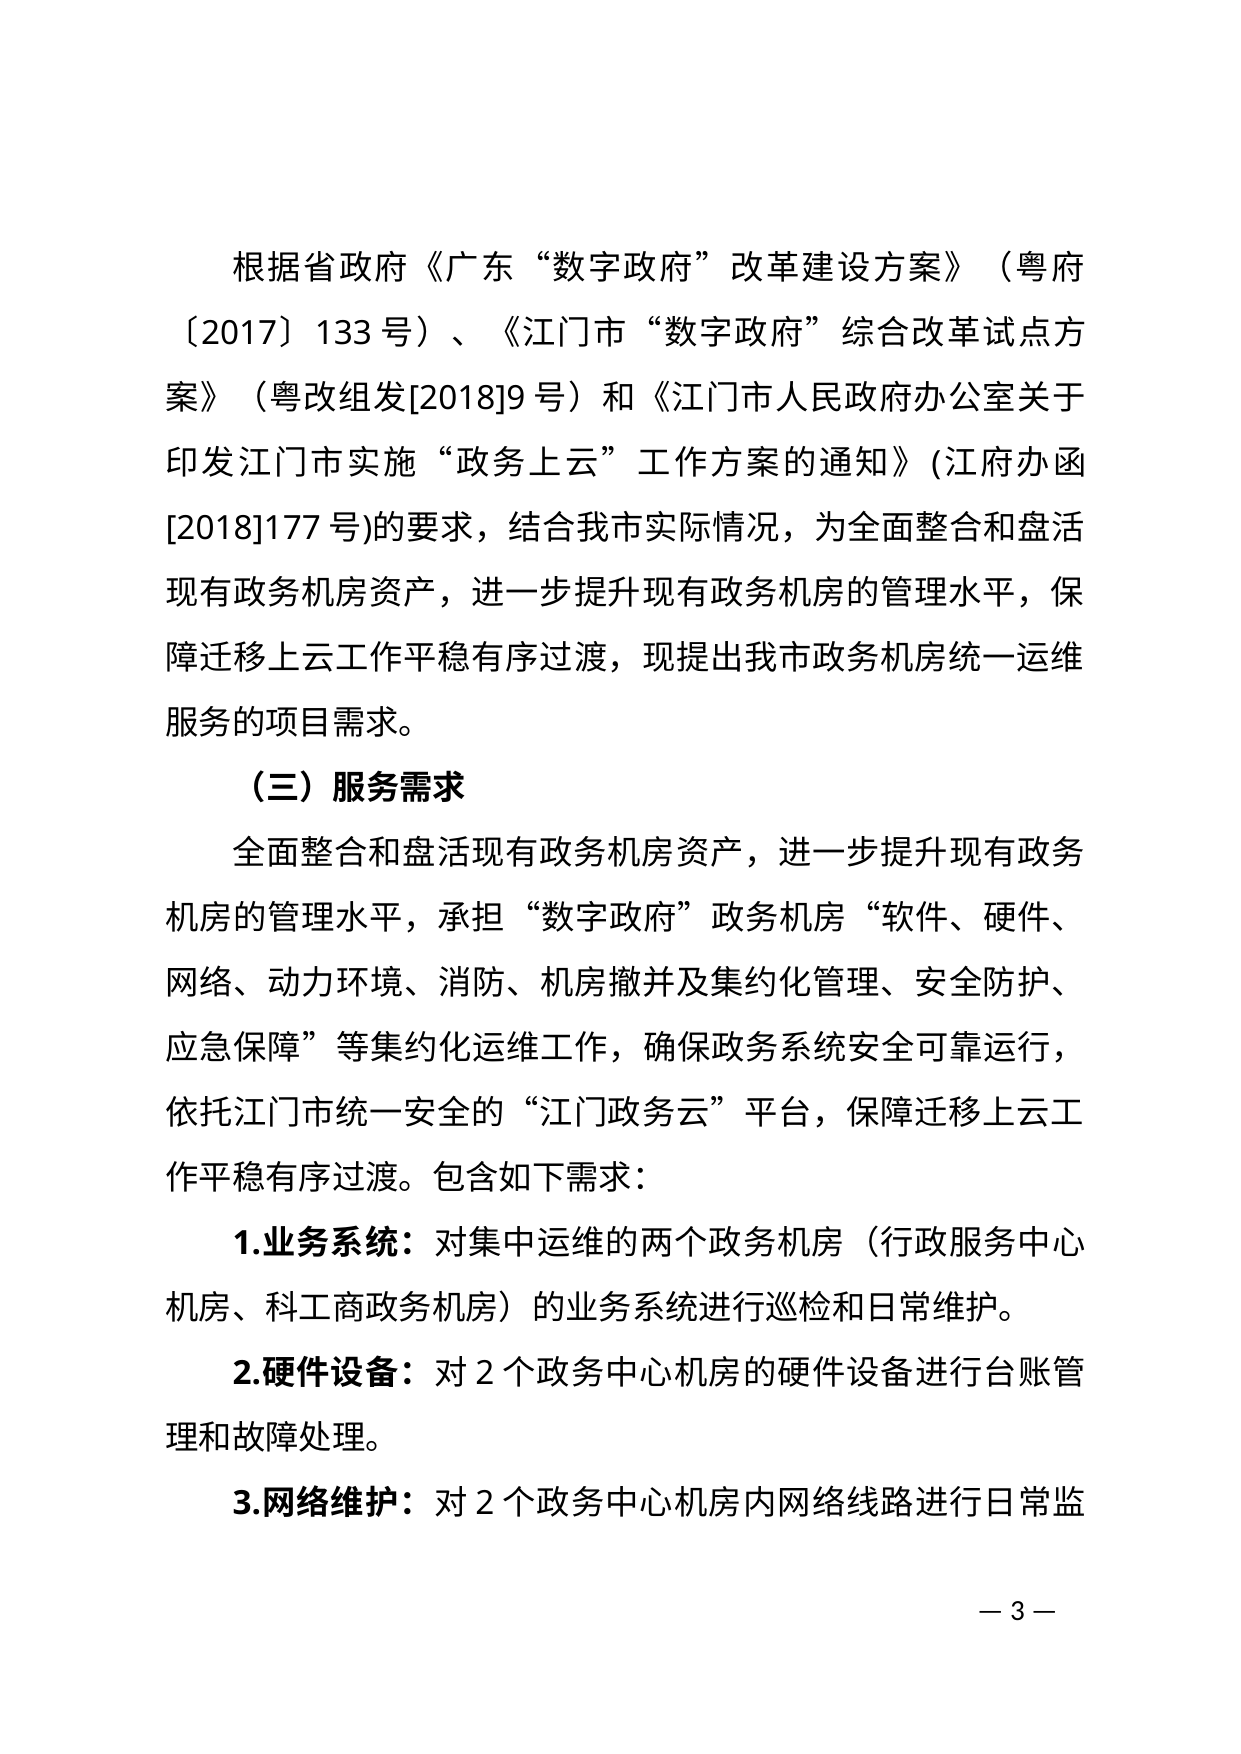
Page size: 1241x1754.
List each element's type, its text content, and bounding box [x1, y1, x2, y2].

text 全面整合和盘活现有政务机房资产，进一步提升现有政务机房的管理水平，承担“数字政府”政务机房“软件、硬件、网络、动力环境、消防、机房撤并及集约化管理、安全防护、应急保障”等集约化运维工作，确保政务系统安全可靠运行，依托江门市统一安全的“江门政务云”平台，保障迁移上云工作平稳有序过渡。包含如下需求： [165, 818, 1087, 1208]
text （三）服务需求 [165, 753, 1087, 818]
text 根据省政府《广东“数字政府”改革建设方案》（粤府〔2017〕133号）、《江门市“数字政府”综合改革试点方案》（粤改组发[2018]9号）和《江门市人民政府办公室关于印发江门市实施“政务上云”工作方案的通知》(江府办函[2018]177号)的要求，结合我市实际情况，为全面整合和盘活现有政务机房资产，进一步提升现有政务机房的管理水平，保障迁移上云工作平稳有序过渡，现提出我市政务机房统一运维服务的项目需求。 [165, 233, 1087, 753]
text 2.硬件设备：对2个政务中心机房的硬件设备进行台账管理和故障处理。 [165, 1338, 1087, 1468]
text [165, 1468, 1087, 1533]
text 1.业务系统：对集中运维的两个政务机房（行政服务中心机房、科工商政务机房）的业务系统进行巡检和日常维护。 [165, 1208, 1087, 1338]
